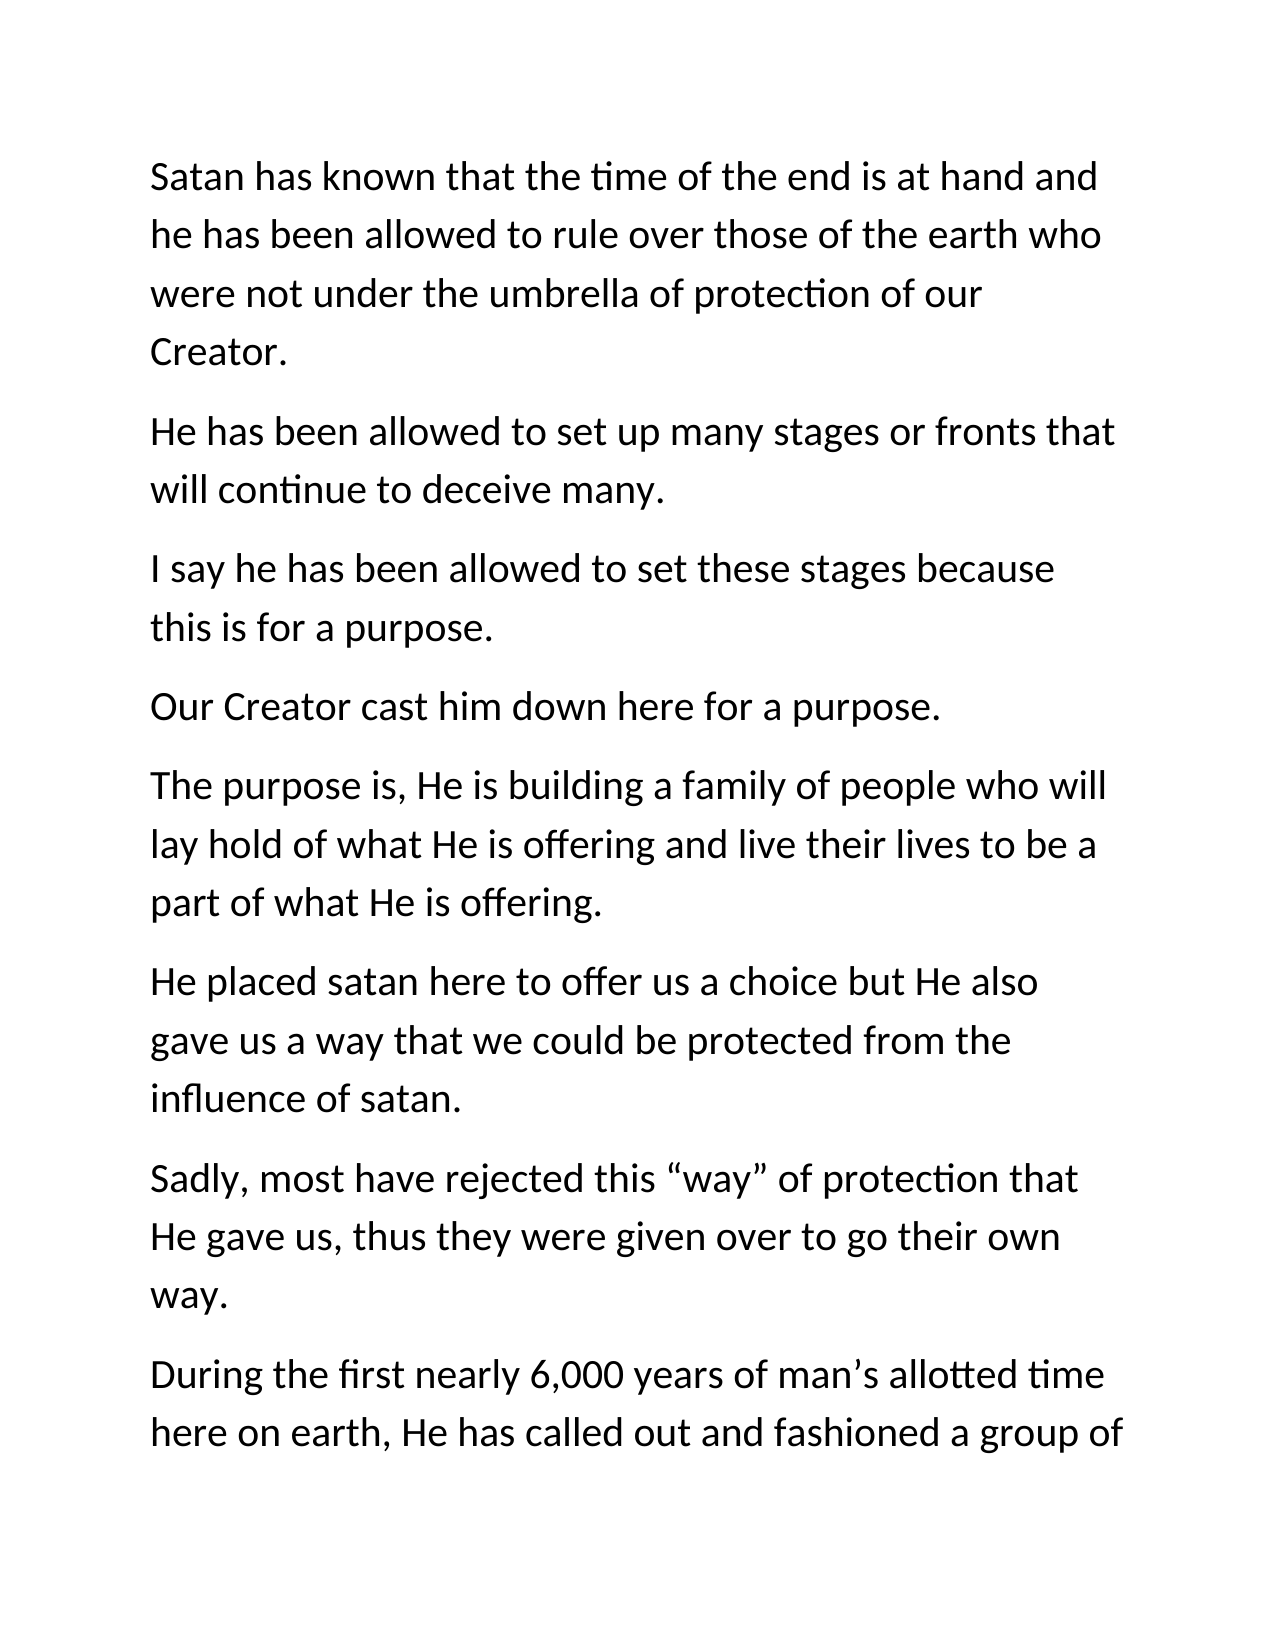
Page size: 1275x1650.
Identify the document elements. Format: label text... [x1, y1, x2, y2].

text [150, 1348, 1125, 1457]
text Sadly, most have rejected this “way” of protection that He gave us, thus they were given over to go their own way. [150, 1152, 1125, 1319]
text He placed satan here to offer us a choice but He also gave us a way that we could be protected from the influence of satan. [150, 955, 1125, 1123]
text Our Creator cast him down here for a purpose. [150, 680, 1125, 731]
text The purpose is, He is building a family of people who will lay hold of what He is offering and live their lives to be a part of what He is offering. [150, 759, 1125, 927]
text He has been allowed to set up many stages or fronts that will continue to deceive many. [150, 404, 1125, 514]
text I say he has been allowed to set these stages because this is for a purpose. [150, 542, 1125, 652]
text Satan has known that the time of the end is at hand and he has been allowed to rule over those of the earth who were not under the umbrella of protection of our Creator. [150, 150, 1125, 376]
